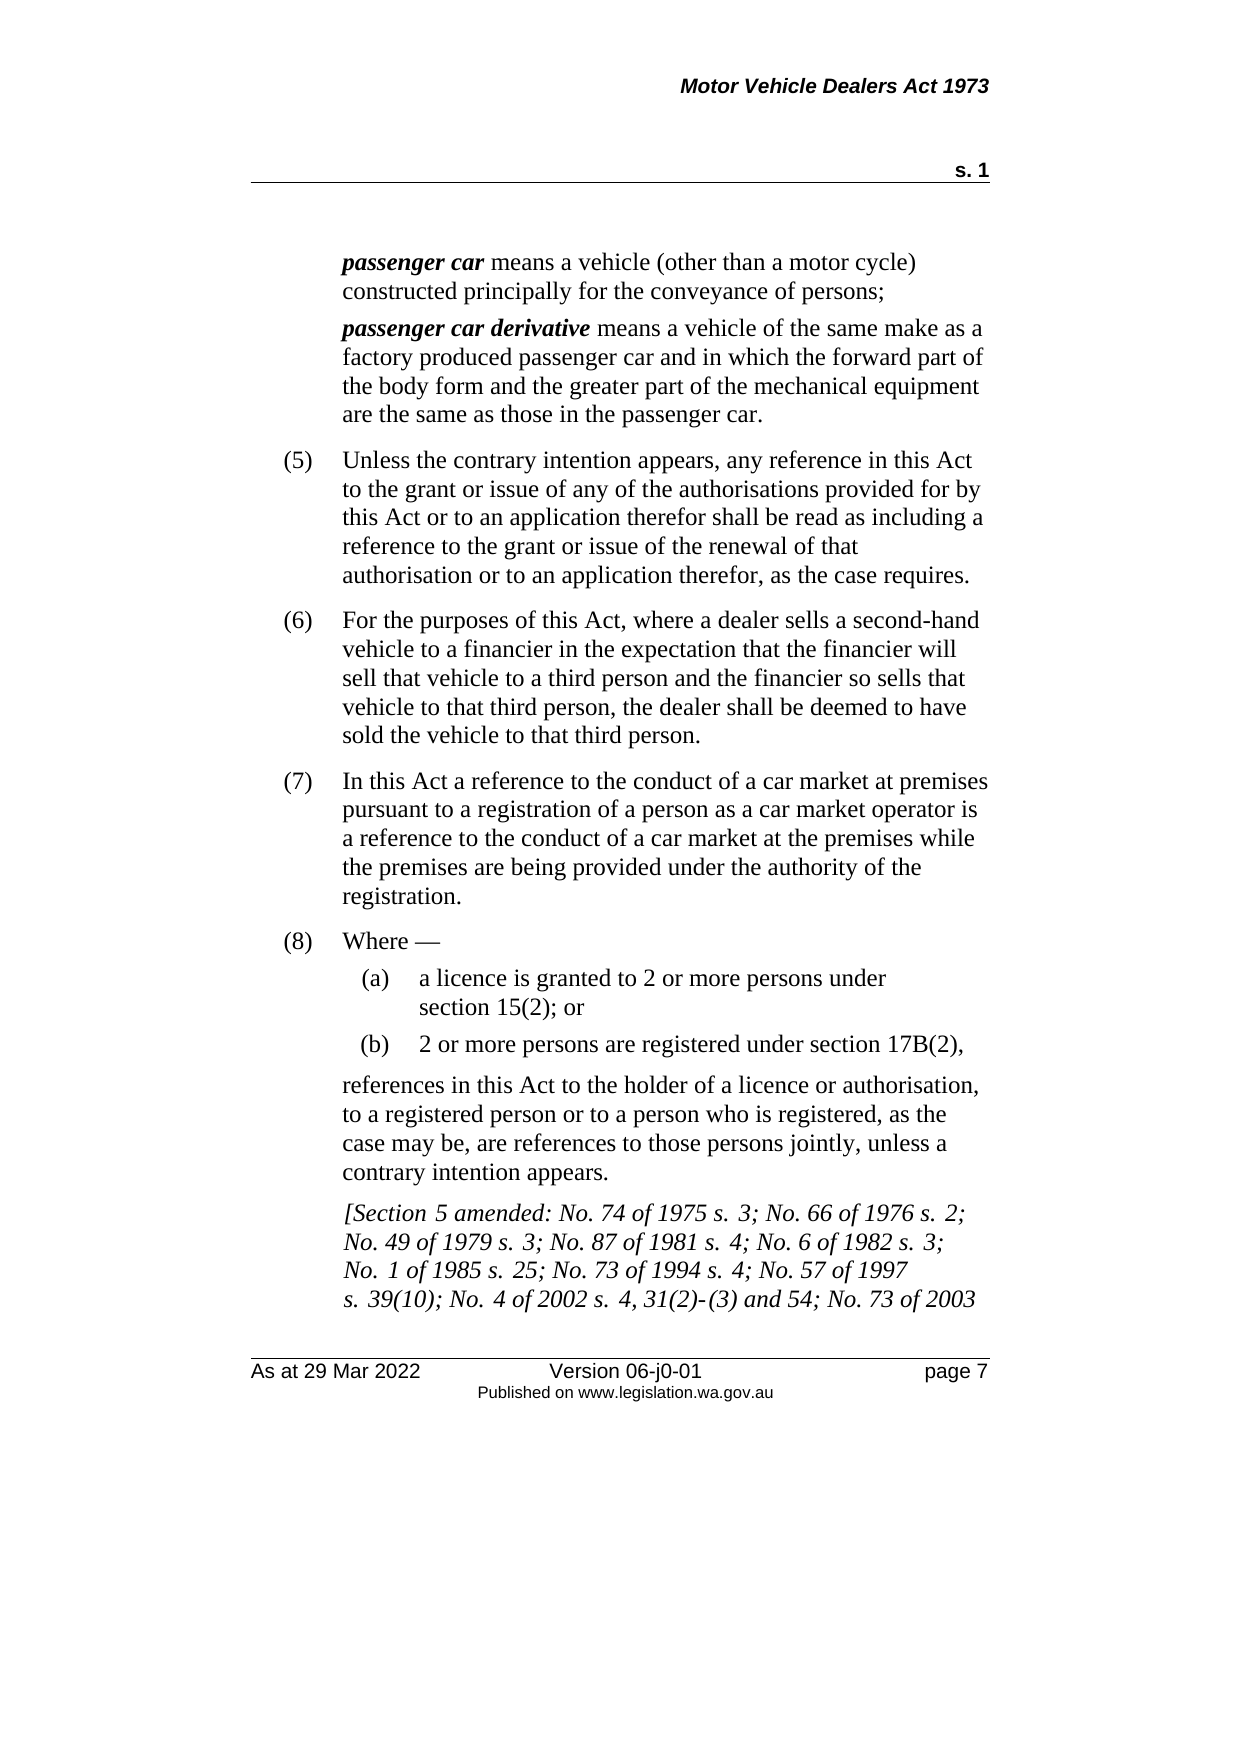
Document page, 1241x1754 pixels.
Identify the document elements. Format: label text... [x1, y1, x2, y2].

text references in this Act to the holder of a licence or authorisation, to a registered person or to a person who is registered, as the case may be, are references to those persons jointly, unless a contrary intention appears. [251, 1070, 990, 1185]
text passenger car means a vehicle (other than a motor cycle) constructed principally for the conveyance of persons; [251, 247, 990, 305]
text (6) For the purposes of this Act, where a dealer sells a second-hand vehicle to a financier in the expectation that the financier will sell that vehicle to a third person and the financier so sells that vehicle to that third person, the dealer shall be deemed to have sold the vehicle to that third person. [251, 605, 990, 749]
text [251, 1198, 990, 1313]
text (a) a licence is granted to 2 or more persons under section 15(2); or [251, 963, 990, 1021]
text passenger car derivative means a vehicle of the same make as a factory produced passenger car and in which the forward part of the body form and the greater part of the mechanical equipment are the same as those in the passenger car. [251, 313, 990, 428]
text (5) Unless the contrary intention appears, any reference in this Act to the grant or issue of any of the authorisations provided for by this Act or to an application therefor shall be read as including a reference to the grant or issue of the renewal of that authorisation or to an application therefor, as the case requires. [251, 445, 990, 589]
text (b) 2 or more persons are registered under section 17B(2), [251, 1029, 990, 1058]
text (8) Where — [251, 926, 990, 955]
text (7) In this Act a reference to the conduct of a car market at premises pursuant to a registration of a person as a car market operator is a reference to the conduct of a car market at the premises while the premises are being provided under the authority of the registration. [251, 766, 990, 909]
